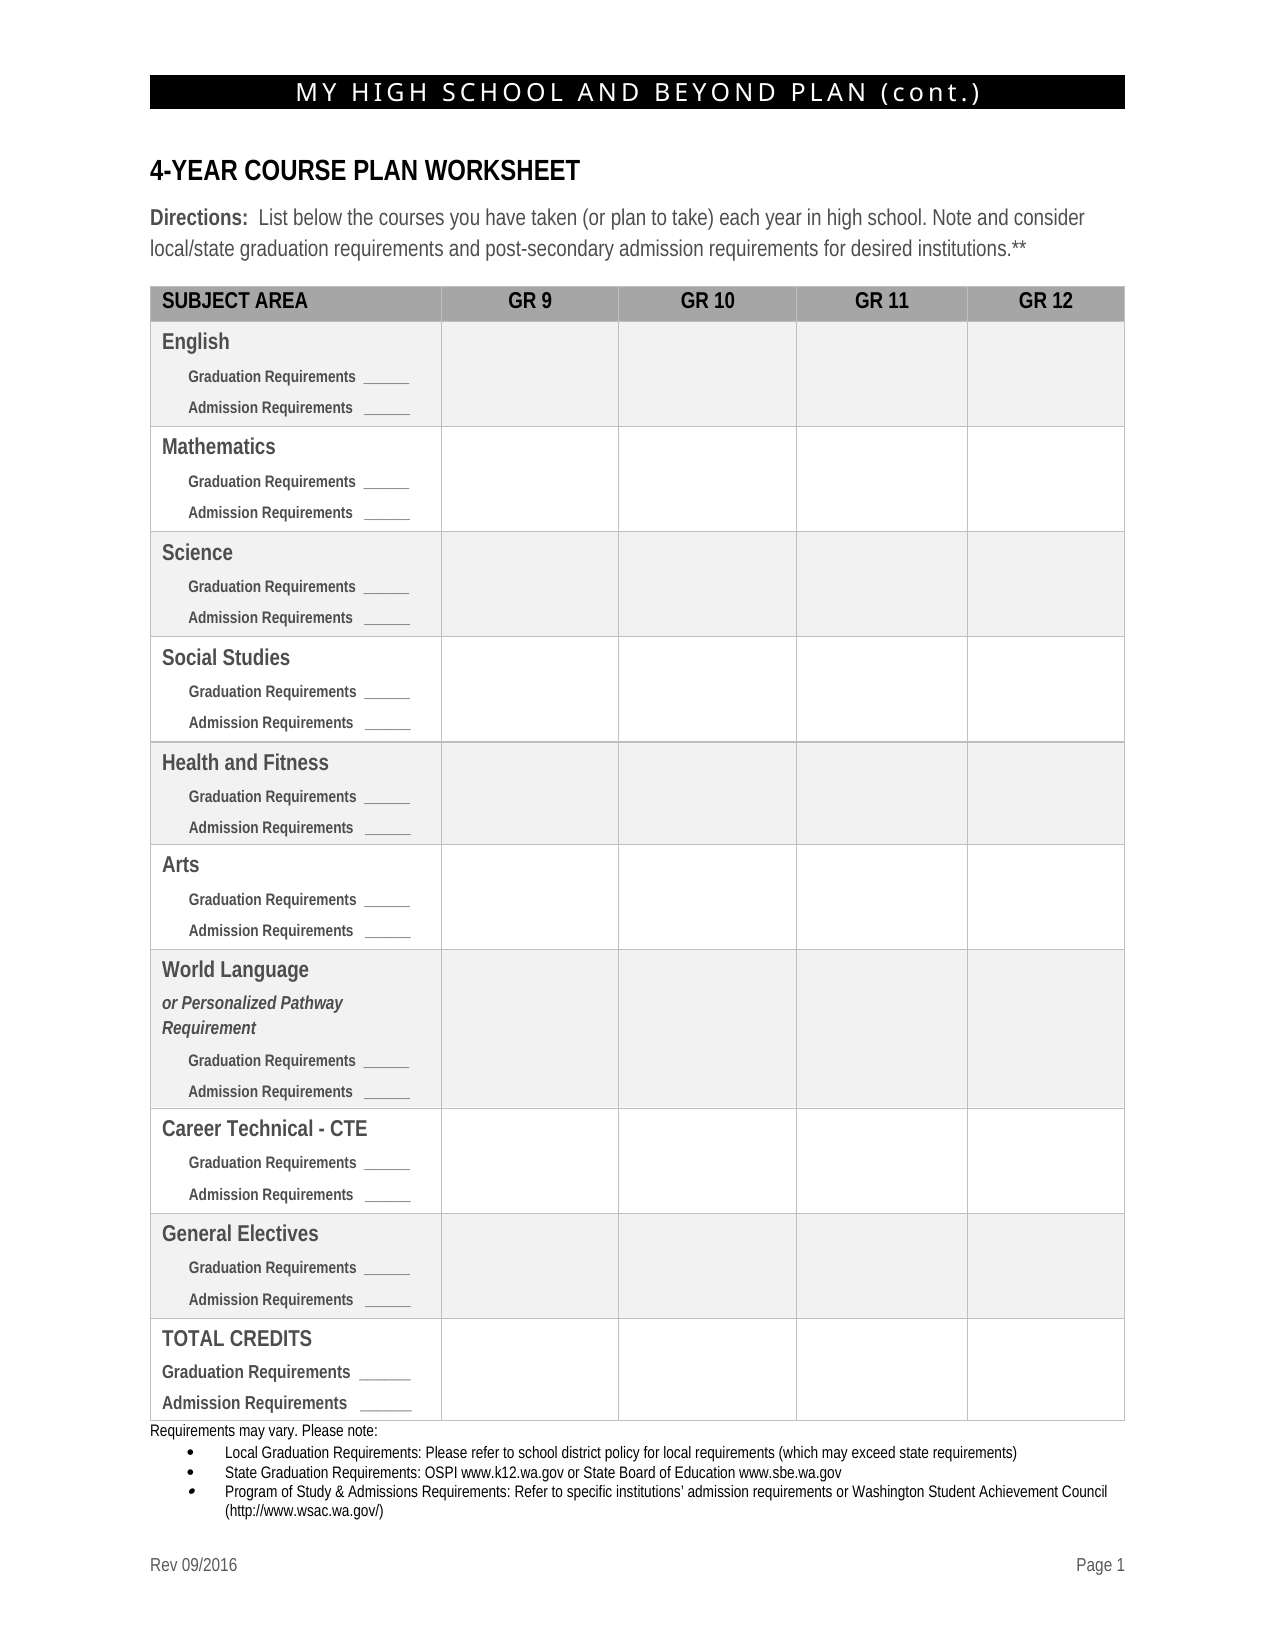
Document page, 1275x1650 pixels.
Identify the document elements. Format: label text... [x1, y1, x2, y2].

table_cell [619, 1319, 796, 1420]
table_cell Science Graduation Requirements ______ Admission Requirements ______ [151, 532, 441, 636]
table_cell [968, 532, 1124, 636]
table_cell [442, 1319, 618, 1420]
table_cell [968, 427, 1124, 531]
table_cell [619, 845, 796, 949]
table_cell [442, 1109, 618, 1213]
table_cell [442, 532, 618, 636]
table_cell [619, 532, 796, 636]
table_cell [442, 845, 618, 949]
table_cell [968, 743, 1124, 844]
table_cell World Language or Personalized Pathway Requirement Graduation Requirements ______ Admission Requirements ______ [151, 950, 441, 1107]
table_header GR 9 [442, 287, 618, 321]
table_cell [442, 322, 618, 426]
table_cell [797, 637, 967, 741]
table_cell [797, 950, 967, 1107]
table_cell [968, 637, 1124, 741]
table_cell TOTAL CREDITS Graduation Requirements ______ Admission Requirements ______ [151, 1319, 441, 1420]
table_cell [619, 322, 796, 426]
table_cell [797, 322, 967, 426]
table_header GR 10 [619, 287, 796, 321]
table_cell [442, 427, 618, 531]
table_cell [797, 427, 967, 531]
table_cell [968, 1109, 1124, 1213]
list Program of Study & Admissions Requirements: Refer to specific institutions’ admission requirements or Washington Student Achievement Council (http://www.wsac.wa.gov/) [187, 1482, 1125, 1520]
list Local Graduation Requirements: Please refer to school district policy for local requirements (which may exceed state requirements) [187, 1443, 1125, 1462]
table_cell [619, 427, 796, 531]
table_cell [619, 743, 796, 844]
table_header SUBJECT AREA [151, 287, 441, 321]
table_cell [797, 532, 967, 636]
table_cell Social Studies Graduation Requirements ______ Admission Requirements ______ [151, 637, 441, 741]
list State Graduation Requirements: OSPI www.k12.wa.gov or State Board of Education www.sbe.wa.gov [187, 1462, 1125, 1482]
table_header GR 11 [797, 287, 967, 321]
table_cell [797, 743, 967, 844]
table_cell Health and Fitness Graduation Requirements ______ Admission Requirements ______ [151, 743, 441, 844]
table_cell [968, 1214, 1124, 1318]
table_cell [968, 322, 1124, 426]
table_cell [968, 845, 1124, 949]
table_cell Career Technical - CTE Graduation Requirements ______ Admission Requirements ______ [151, 1109, 441, 1213]
table_header GR 12 [968, 287, 1124, 321]
table_cell Mathematics Graduation Requirements ______ Admission Requirements ______ [151, 427, 441, 531]
table_cell [619, 1109, 796, 1213]
table_cell [968, 1319, 1124, 1420]
table_cell [797, 1319, 967, 1420]
text Requirements may vary. Please note: [150, 1421, 1125, 1440]
text Directions: List below the courses you have taken (or plan to take) each year in high school. Note and consider local/state graduation requirements and post-secondary admission requirements for desired institutions.** [150, 204, 1125, 261]
table_cell [797, 1109, 967, 1213]
table_cell [442, 1214, 618, 1318]
table_cell English Graduation Requirements ______ Admission Requirements ______ [151, 322, 441, 426]
table_cell [442, 637, 618, 741]
table_cell [619, 1214, 796, 1318]
table_cell [797, 1214, 967, 1318]
table_cell Arts Graduation Requirements ______ Admission Requirements ______ [151, 845, 441, 949]
table_cell [442, 950, 618, 1107]
table_cell [619, 950, 796, 1107]
table_cell [619, 637, 796, 741]
table_cell General Electives Graduation Requirements ______ Admission Requirements ______ [151, 1214, 441, 1318]
table_cell [968, 950, 1124, 1107]
table_cell [442, 743, 618, 844]
table_cell [797, 845, 967, 949]
subtitle 4-YEAR COURSE PLAN WORKSHEET [150, 153, 1125, 187]
